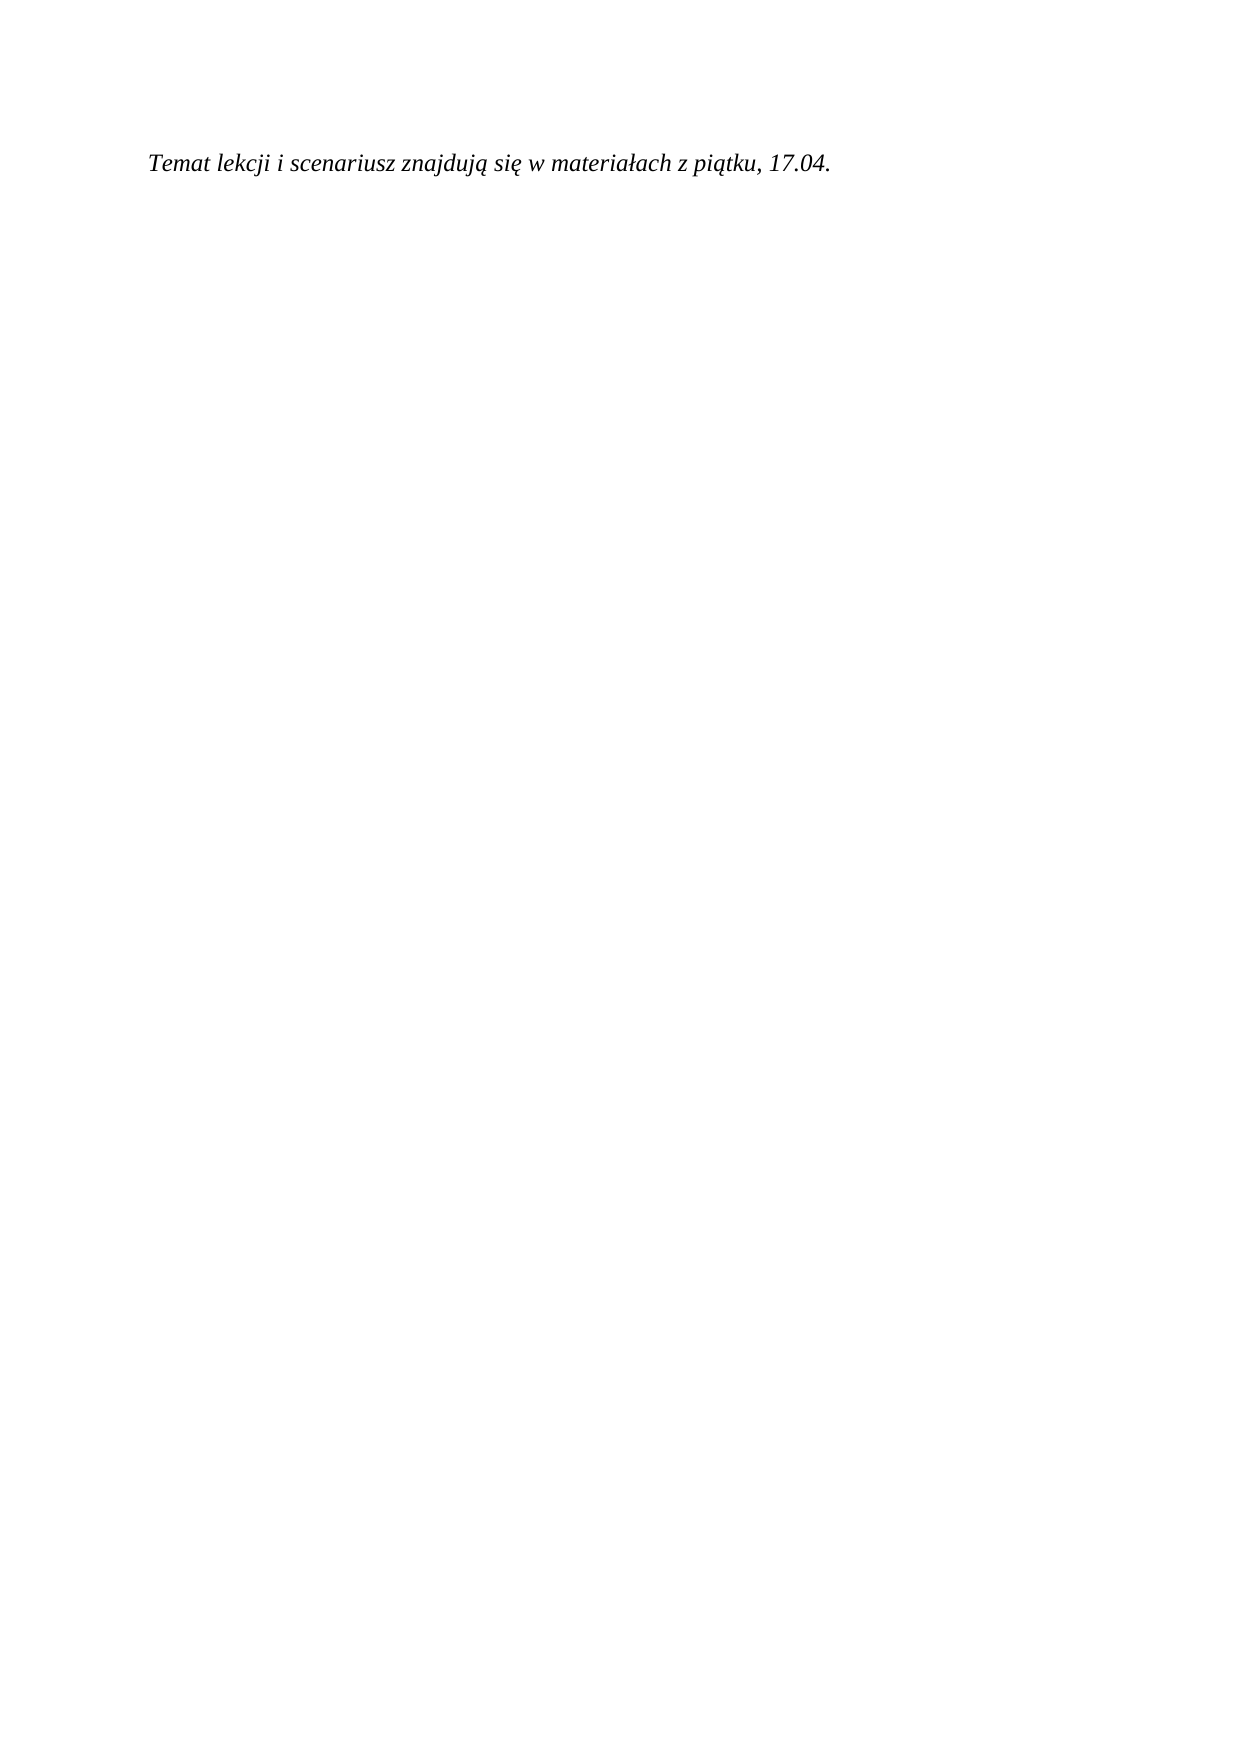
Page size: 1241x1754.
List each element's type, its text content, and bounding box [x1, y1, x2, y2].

text Temat lekcji i scenariusz znajdują się w materiałach z piątku, 17.04. [148, 148, 1093, 176]
